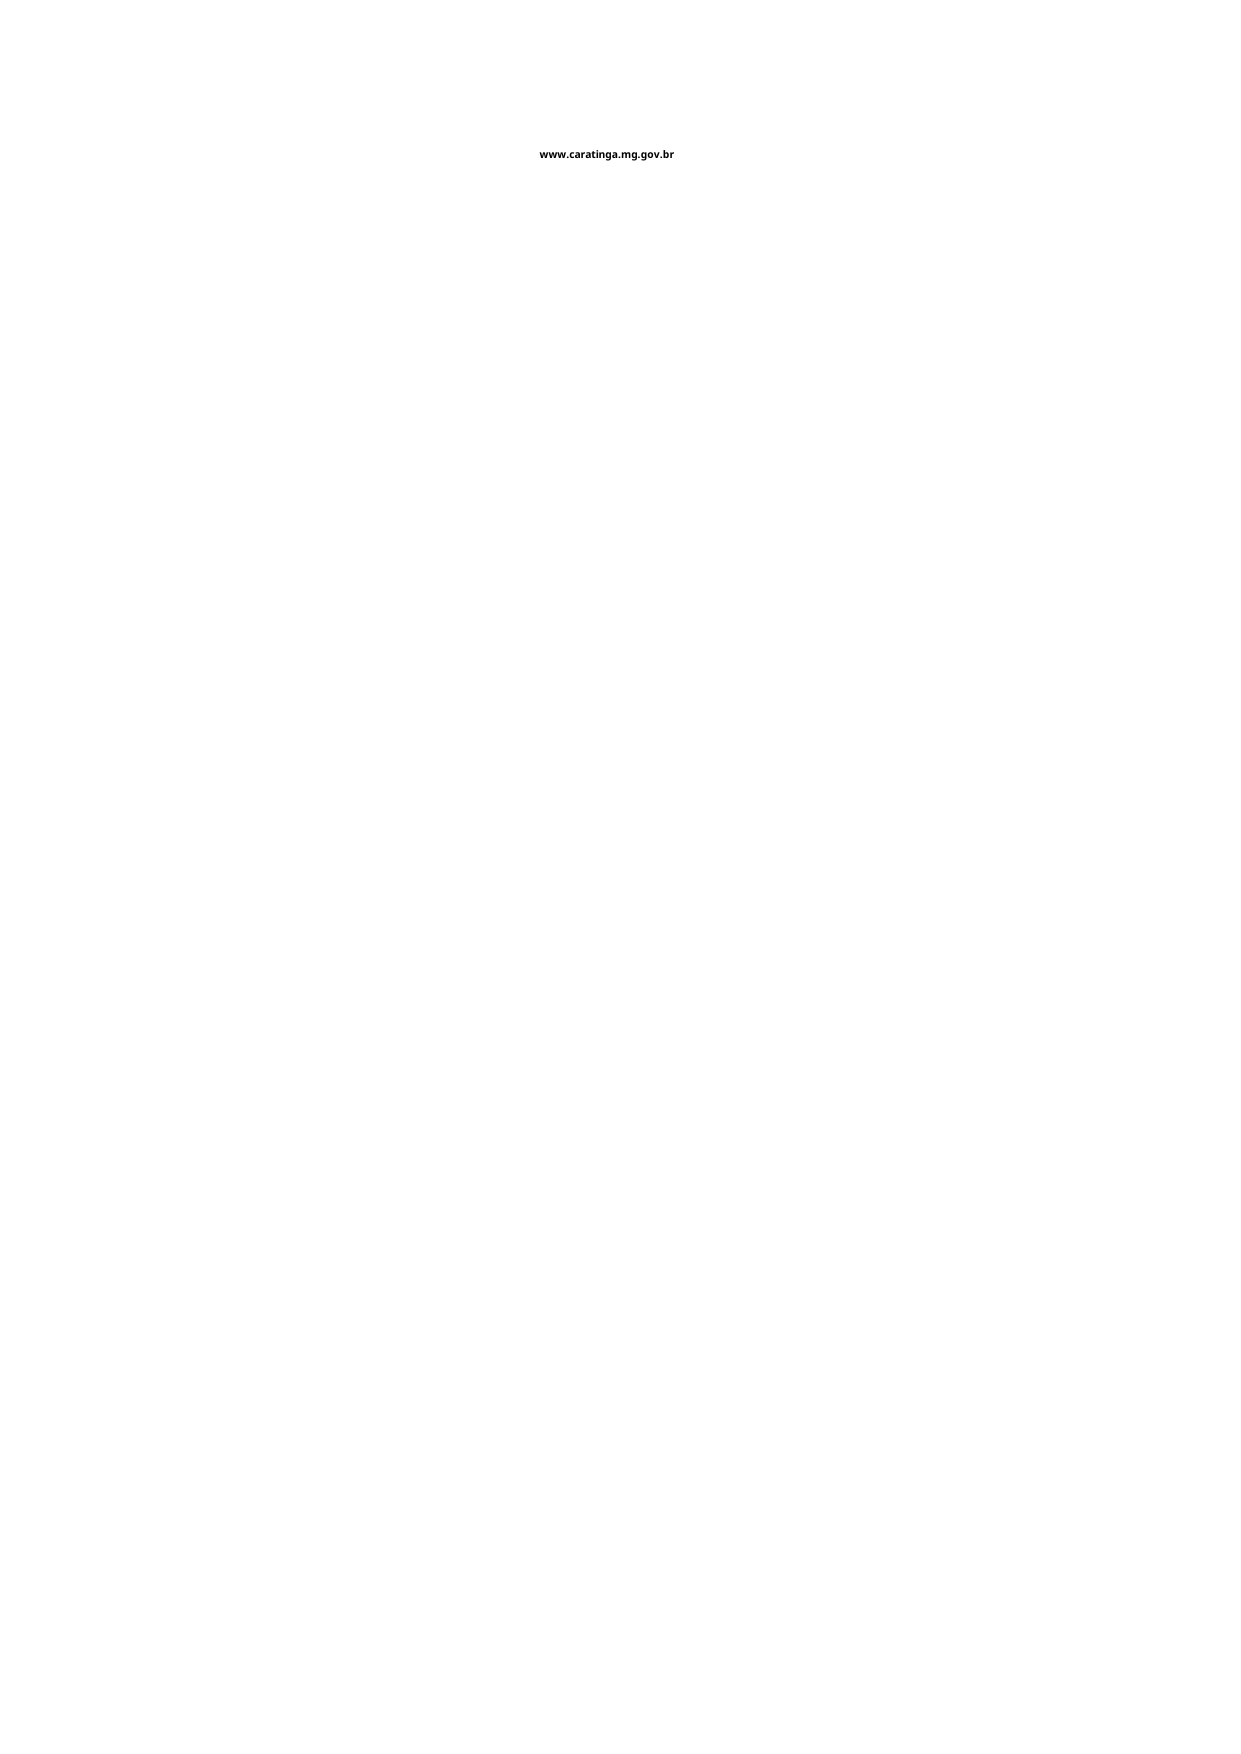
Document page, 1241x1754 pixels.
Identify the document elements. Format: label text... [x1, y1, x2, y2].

text www.caratinga.mg.gov.br [118, 148, 1095, 162]
